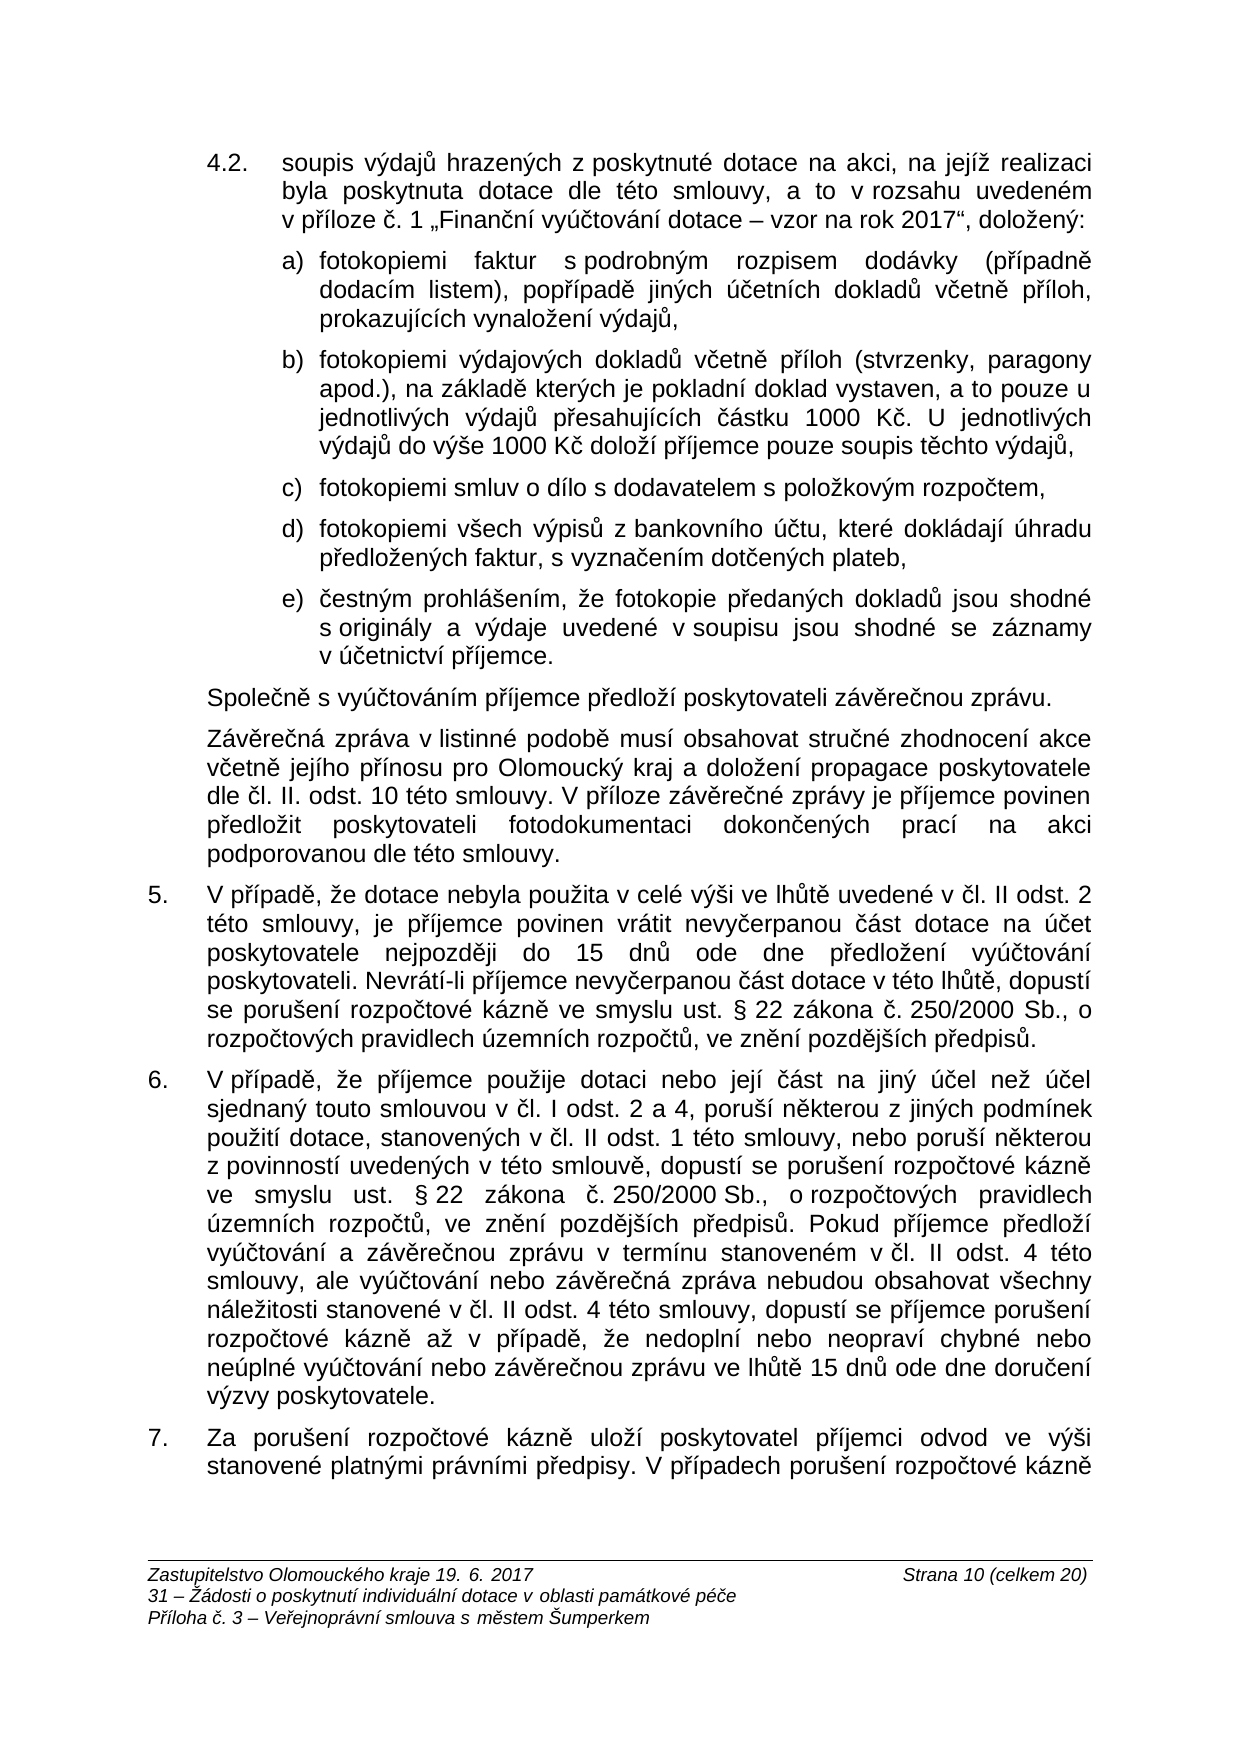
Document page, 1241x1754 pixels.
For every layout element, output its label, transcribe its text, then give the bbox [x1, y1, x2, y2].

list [148, 1423, 1093, 1480]
list V případě, že dotace nebyla použita v celé výši ve lhůtě uvedené v čl. II odst. 2 této smlouvy, je příjemce povinen vrátit nevyčerpanou část dotace na účet poskytovatele nejpozději do 15 dnů ode dne předložení vyúčtování poskytovateli. Nevrátí-li příjemce nevyčerpanou část dotace v této lhůtě, dopustí se porušení rozpočtové kázně ve smyslu ust. § 22 zákona č. 250/2000 Sb., o rozpočtových pravidlech územních rozpočtů, ve znění pozdějších předpisů. [148, 880, 1093, 1053]
list fotokopiemi smluv o dílo s dodavatelem s položkovým rozpočtem, [282, 473, 1093, 501]
text Společně s vyúčtováním příjemce předloží poskytovateli závěrečnou zprávu. [207, 683, 1093, 711]
list V případě, že příjemce použije dotaci nebo její část na jiný účel než účel sjednaný touto smlouvou v čl. I odst. 2 a 4, poruší některou z jiných podmínek použití dotace, stanovených v čl. II odst. 1 této smlouvy, nebo poruší některou z povinností uvedených v této smlouvě, dopustí se porušení rozpočtové kázně ve smyslu ust. § 22 zákona č. 250/2000 Sb., o rozpočtových pravidlech územních rozpočtů, ve znění pozdějších předpisů. Pokud příjemce předloží vyúčtování a závěrečnou zprávu v termínu stanoveném v čl. II odst. 4 této smlouvy, ale vyúčtování nebo závěrečná zpráva nebudou obsahovat všechny náležitosti stanovené v čl. II odst. 4 této smlouvy, dopustí se příjemce porušení rozpočtové kázně až v případě, že nedoplní nebo neopraví chybné nebo neúplné vyúčtování nebo závěrečnou zprávu ve lhůtě 15 dnů ode dne doručení výzvy poskytovatele. [148, 1065, 1093, 1410]
text 4.2. soupis výdajů hrazených z poskytnuté dotace na akci, na jejíž realizaci byla poskytnuta dotace dle této smlouvy, a to v rozsahu uvedeném v příloze č. 1 „Finanční vyúčtování dotace – vzor na rok 2017“, doložený: [207, 148, 1093, 234]
list fotokopiemi faktur s podrobným rozpisem dodávky (případně dodacím listem), popřípadě jiných účetních dokladů včetně příloh, prokazujících vynaložení výdajů, [282, 246, 1093, 333]
list čestným prohlášením, že fotokopie předaných dokladů jsou shodné s originály a výdaje uvedené v soupisu jsou shodné se záznamy v účetnictví příjemce. [282, 584, 1093, 670]
list fotokopiemi všech výpisů z bankovního účtu, které dokládají úhradu předložených faktur, s vyznačením dotčených plateb, [282, 514, 1093, 571]
text Závěrečná zpráva v listinné podobě musí obsahovat stručné zhodnocení akce včetně jejího přínosu pro Olomoucký kraj a doložení propagace poskytovatele dle čl. II. odst. 10 této smlouvy. V příloze závěrečné zprávy je příjemce povinen předložit poskytovateli fotodokumentaci dokončených prací na akci podporovanou dle této smlouvy. [207, 724, 1093, 868]
list fotokopiemi výdajových dokladů včetně příloh (stvrzenky, paragony apod.), na základě kterých je pokladní doklad vystaven, a to pouze u jednotlivých výdajů přesahujících částku 1000 Kč. U jednotlivých výdajů do výše 1000 Kč doloží příjemce pouze soupis těchto výdajů, [282, 345, 1093, 460]
